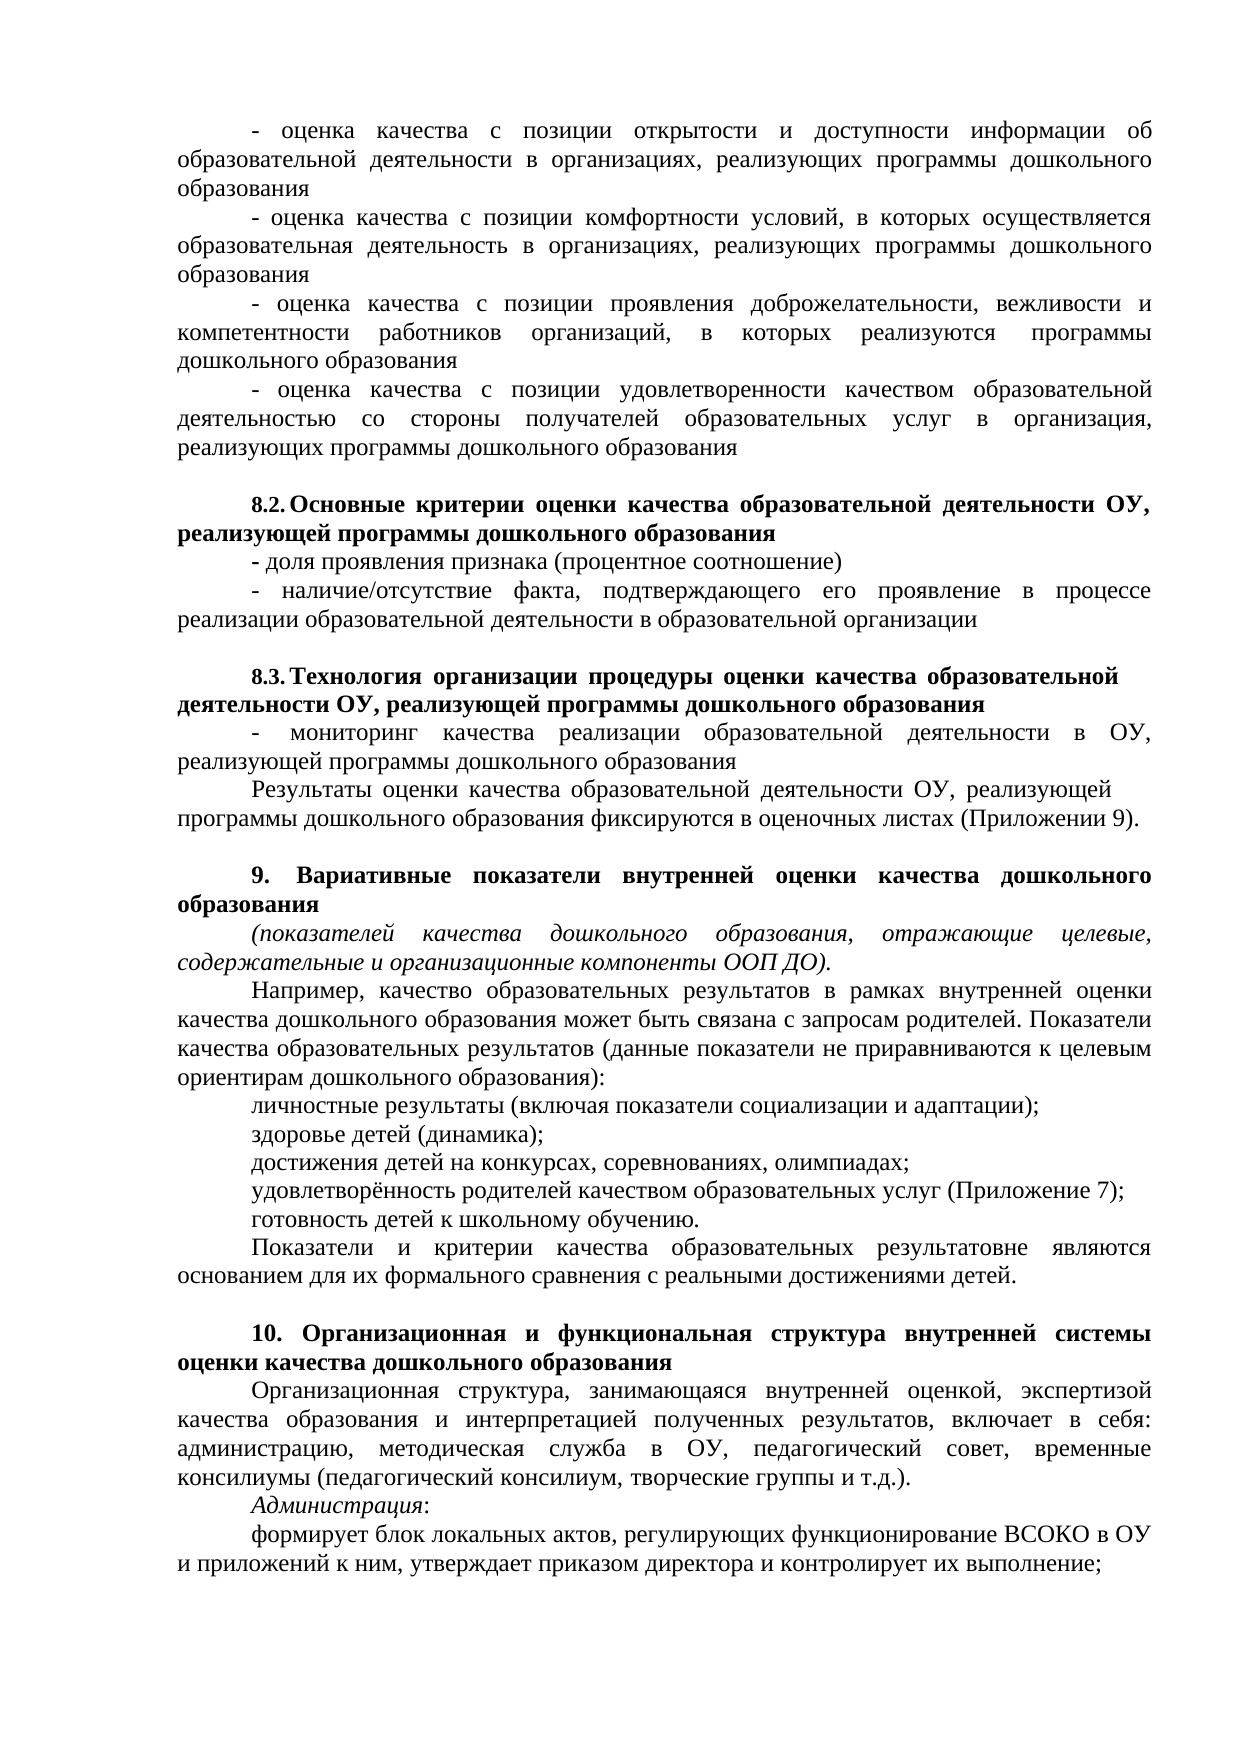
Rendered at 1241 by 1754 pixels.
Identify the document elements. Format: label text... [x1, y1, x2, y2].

list Организационная и функциональная структура внутренней системы оценки качества дошкольного образования [177, 1318, 1151, 1376]
list оценка качества с позиции проявления доброжелательности, вежливости и компетентности работников организаций, в которых реализуются программы дошкольного образования [177, 288, 1152, 374]
text Результаты оценки качества образовательной деятельности ОУ, реализующей программы дошкольного образования фиксируются в оценочных листах (Приложении 9). [177, 775, 1194, 831]
list мониторинг качества реализации образовательной деятельности в ОУ, реализующей программы дошкольного образования [177, 718, 1152, 775]
text Показатели и критерии качества образовательных результатовне являются основанием для их формального сравнения с реальными достижениями детей. [177, 1233, 1152, 1289]
text удовлетворённость родителей качеством образовательных услуг (Приложение 7); готовность детей к школьному обучению. [251, 1176, 1127, 1233]
list Технология организации процедуры оценки качества образовательной деятельности ОУ, реализующей программы дошкольного образования [177, 661, 1152, 718]
list оценка качества с позиции удовлетворенности качеством образовательной деятельностью со стороны получателей образовательных услуг в организация, реализующих программы дошкольного образования [177, 374, 1152, 461]
text личностные результаты (включая показатели социализации и адаптации); здоровье детей (динамика); [251, 1091, 1042, 1148]
list Вариативные показатели внутренней оценки качества дошкольного образования [177, 861, 1152, 918]
text достижения детей на конкурсах, соревнованиях, олимпиадах; [251, 1148, 1194, 1176]
text Например, качество образовательных результатов в рамках внутренней оценки качества дошкольного образования может быть связана с запросам родителей. Показатели качества образовательных результатов (данные показатели не приравниваются к целевым ориентирам дошкольного образования): [177, 976, 1152, 1091]
text формирует блок локальных актов, регулирующих функционирование ВСОКО в ОУ и приложений к ним, утверждает приказом директора и контролирует их выполнение; [177, 1519, 1151, 1577]
list оценка качества с позиции открытости и доступности информации об образовательной деятельности в организациях, реализующих программы дошкольного образования [177, 115, 1152, 201]
text (показателей качества дошкольного образования, отражающие целевые, содержательные и организационные компоненты ООП ДО). [177, 918, 1152, 976]
text Администрация: [251, 1491, 1194, 1519]
text - доля проявления признака (процентное соотношение) [251, 547, 1194, 575]
list Основные критерии оценки качества образовательной деятельности ОУ, реализующей программы дошкольного образования [177, 489, 1152, 547]
text Организационная структура, занимающаяся внутренней оценкой, экспертизой качества образования и интерпретацией полученных результатов, включает в себя: администрацию, методическая служба в ОУ, педагогический совет, временные консилиумы (педагогический консилиум, творческие группы и т.д.). [177, 1376, 1152, 1491]
list оценка качества с позиции комфортности условий, в которых осуществляется образовательная деятельность в организациях, реализующих программы дошкольного образования [177, 202, 1152, 288]
list наличие/отсутствие факта, подтверждающего его проявление в процессе реализации образовательной деятельности в образовательной организации [177, 575, 1152, 632]
